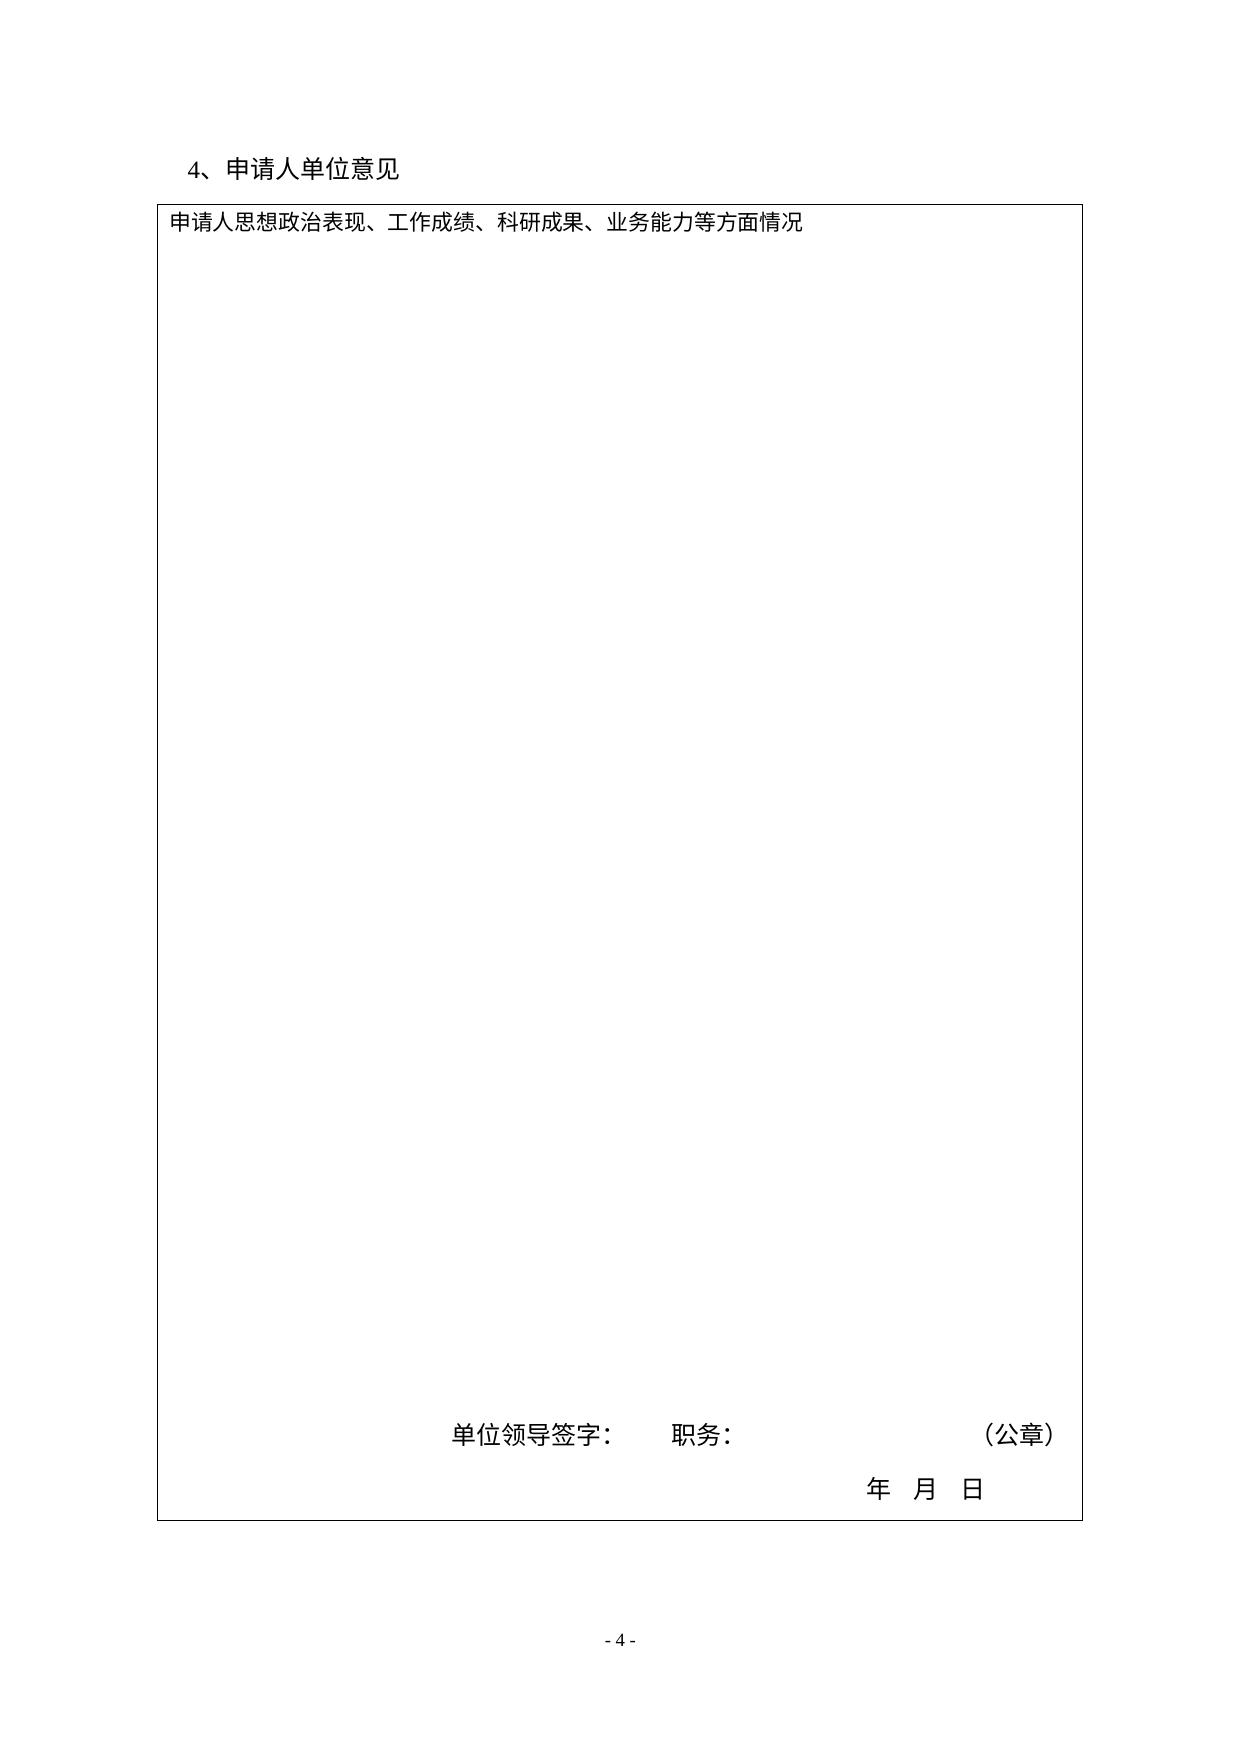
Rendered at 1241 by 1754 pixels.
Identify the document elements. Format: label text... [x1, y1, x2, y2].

text 4、申请人单位意见 [187, 150, 1053, 186]
table_header 申请人思想政治表现、工作成绩、科研成果、业务能力等方面情况 单位领导签字： 职务： （公章） 年 月 日 [158, 205, 1082, 1520]
